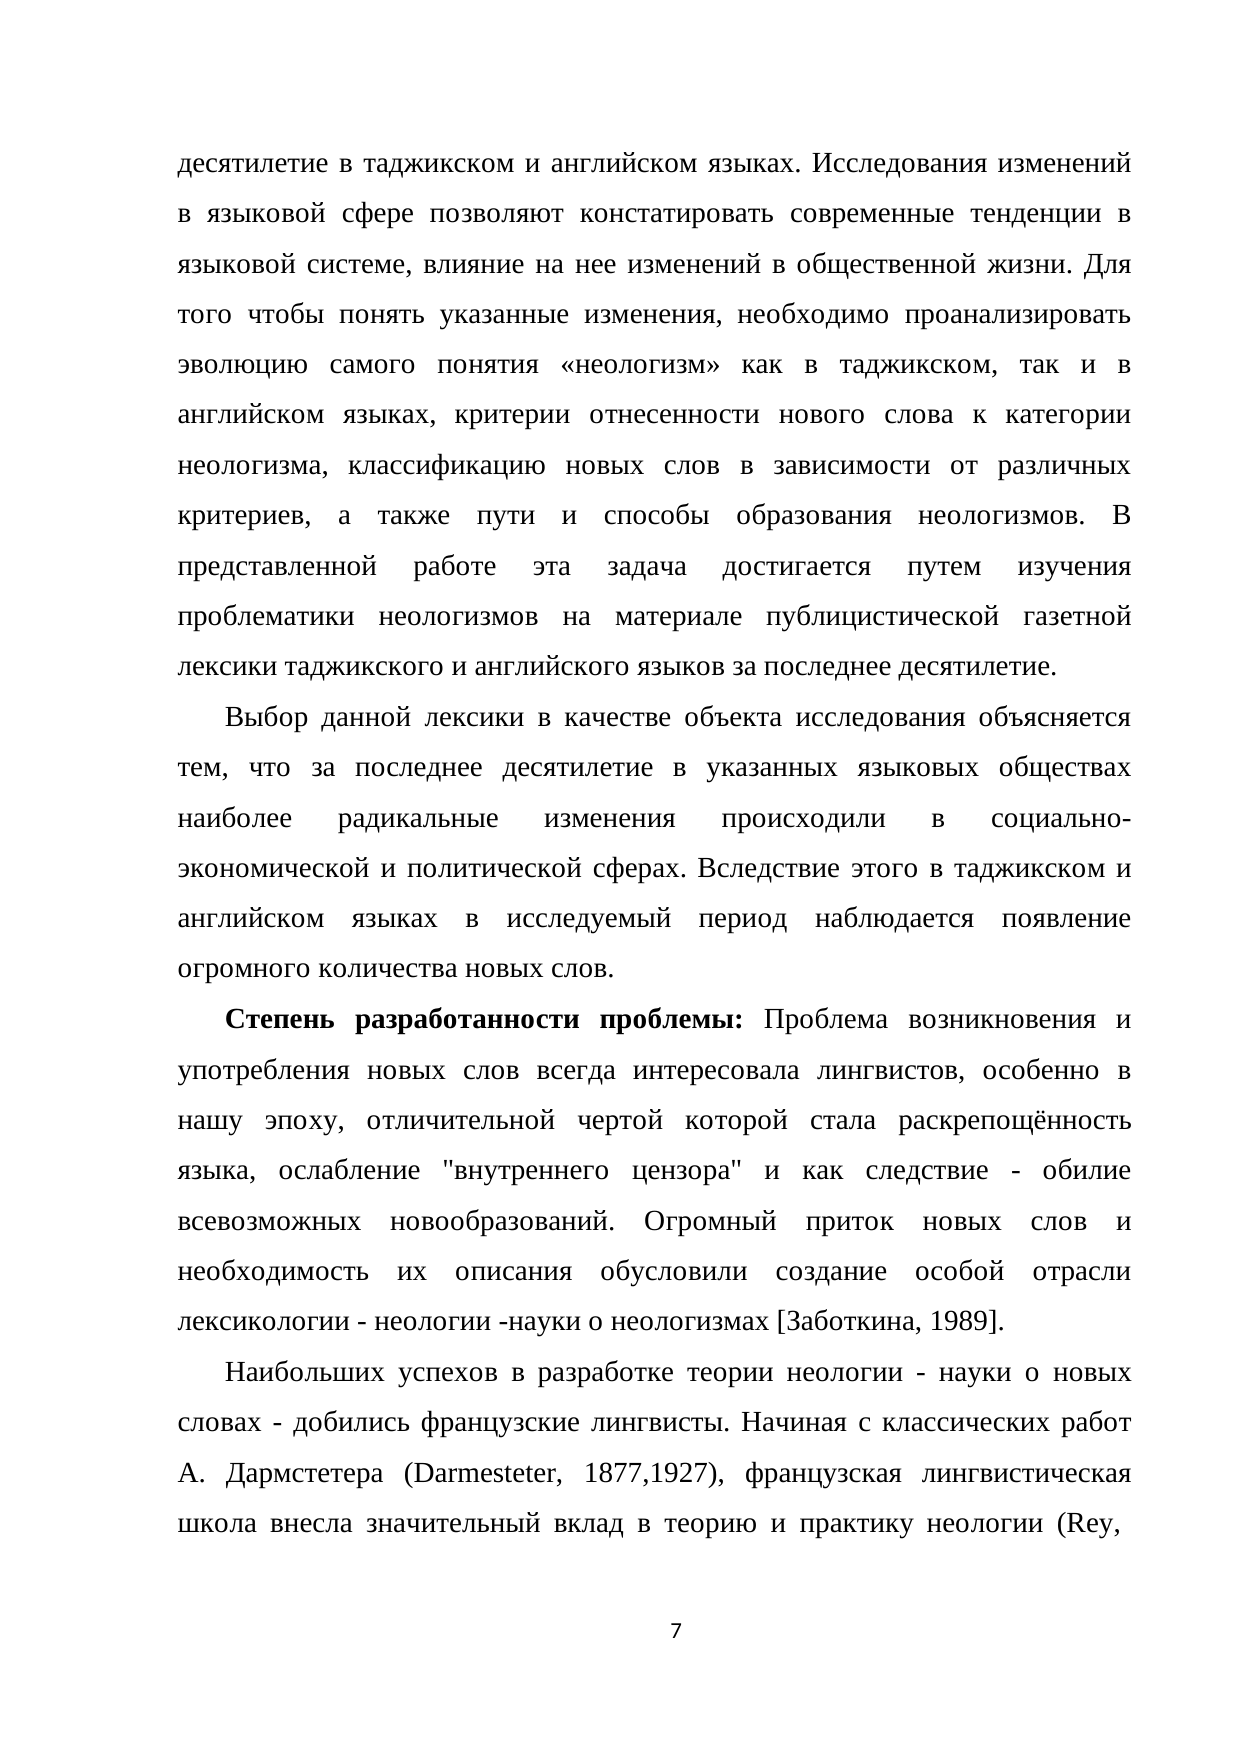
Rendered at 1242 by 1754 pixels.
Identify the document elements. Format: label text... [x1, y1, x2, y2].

text Наибольших успехов в разработке теории неологии - науки о новых словах - добились французские лингвисты. Начиная с классических работ А. Дармстетера (Dаrmеstеtеr, 1877,1927), французская лингвистическая школа внесла значительный вклад в теорию и практику неологии (Rеу, [177, 1354, 1132, 1539]
text Выбор данной лексики в качестве объекта исследования объясняется тем, что за последнее десятилетие в указанных языковых обществах наиболее радикальные изменения происходили в социально- экономической и политической сферах. Вследствие этого в таджикском и английском языках в исследуемый период наблюдается появление огромного количества новых слов. [177, 699, 1131, 984]
text десятилетие в таджикском и английском языках. Исследования изменений в языковой сфере позволяют констатировать современные тенденции в языковой системе, влияние на нее изменений в общественной жизни. Для того чтобы понять указанные изменения, необходимо проанализировать эволюцию самого понятия «неологизм» как в таджикском, так и в английском языках, критерии отнесенности нового слова к категории неологизма, классификацию новых слов в зависимости от различных критериев, а также пути и способы образования неологизмов. В представленной работе эта задача достигается путем изучения проблематики неологизмов на материале публицистической газетной лексики таджикского и английского языков за последнее десятилетие. [177, 145, 1131, 682]
text Степень разработанности проблемы: Проблема возникновения и употребления новых слов всегда интересовала лингвистов, особенно в нашу эпоху, отличительной чертой которой стала раскрепощённость языка, ослабление "внутреннего цензора" и как следствие - обилие всевозможных новообразований. Огромный приток новых слов и необходимость их описания обусловили создание особой отрасли лексикологии - неологии -науки о неологизмах [Заботкина, 1989]. [177, 1001, 1131, 1337]
